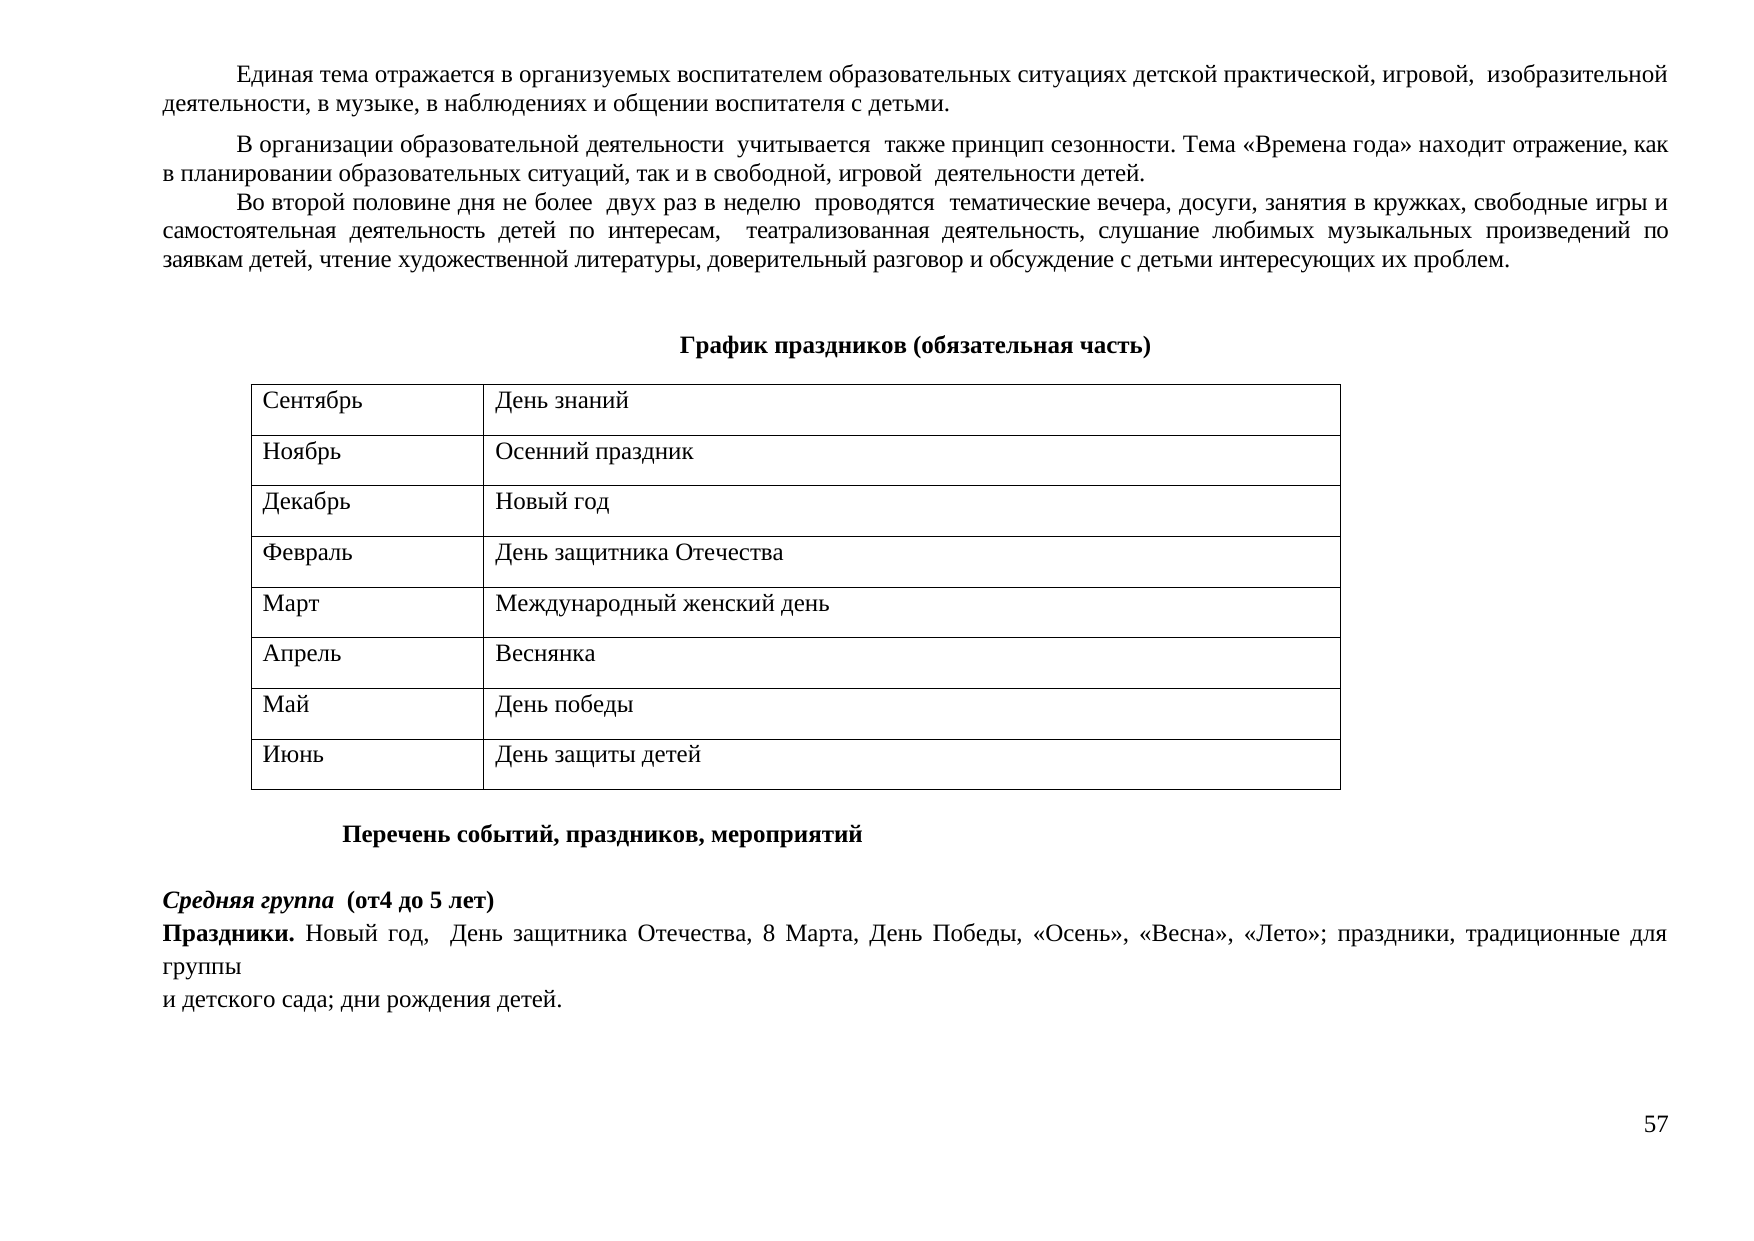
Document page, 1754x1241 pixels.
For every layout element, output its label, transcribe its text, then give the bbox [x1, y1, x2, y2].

text Праздники. Новый год, День защитника Отечества, 8 Марта, День Победы, «Осень», «Весна», «Лето»; праздники, традиционные для группы [162, 918, 1668, 980]
table_cell День защитника Отечества [484, 537, 1340, 587]
table_header День знаний [484, 385, 1340, 435]
text Единая тема отражается в организуемых воспитателем образовательных ситуациях детской практической, игровой, изобразительной деятельности, в музыке, в наблюдениях и общении воспитателя с детьми. [162, 59, 1668, 117]
text Перечень событий, праздников, мероприятий [342, 819, 1668, 848]
table_cell День защиты детей [484, 740, 1340, 789]
table_cell Февраль [252, 537, 483, 587]
text График праздников (обязательная часть) [162, 330, 1668, 359]
text Средняя группа (от4 до 5 лет) [162, 885, 1668, 914]
table_cell Апрель [252, 638, 483, 688]
table_cell День победы [484, 689, 1340, 738]
table_cell Июнь [252, 740, 483, 789]
table_cell Март [252, 588, 483, 637]
table_cell Международный женский день [484, 588, 1340, 637]
text и детского сада; дни рождения детей. [162, 984, 1668, 1013]
table_cell Осенний праздник [484, 436, 1340, 485]
table_cell Новый год [484, 486, 1340, 536]
table_cell Май [252, 689, 483, 738]
table_cell Декабрь [252, 486, 483, 536]
table_header Сентябрь [252, 385, 483, 435]
text В организации образовательной деятельности учитывается также принцип сезонности. Тема «Времена года» находит отражение, как в планировании образовательных ситуаций, так и в свободной, игровой деятельности детей. [162, 129, 1668, 187]
table_cell Веснянка [484, 638, 1340, 688]
text Во второй половине дня не более двух раз в неделю проводятся тематические вечера, досуги, занятия в кружках, свободные игры и самостоятельная деятельность детей по интересам, театрализованная деятельность, слушание любимых музыкальных произведений по заявкам детей, чтение художественной литературы, доверительный разговор и обсуждение с детьми интересующих их проблем. [162, 187, 1668, 273]
table_cell Ноябрь [252, 436, 483, 485]
